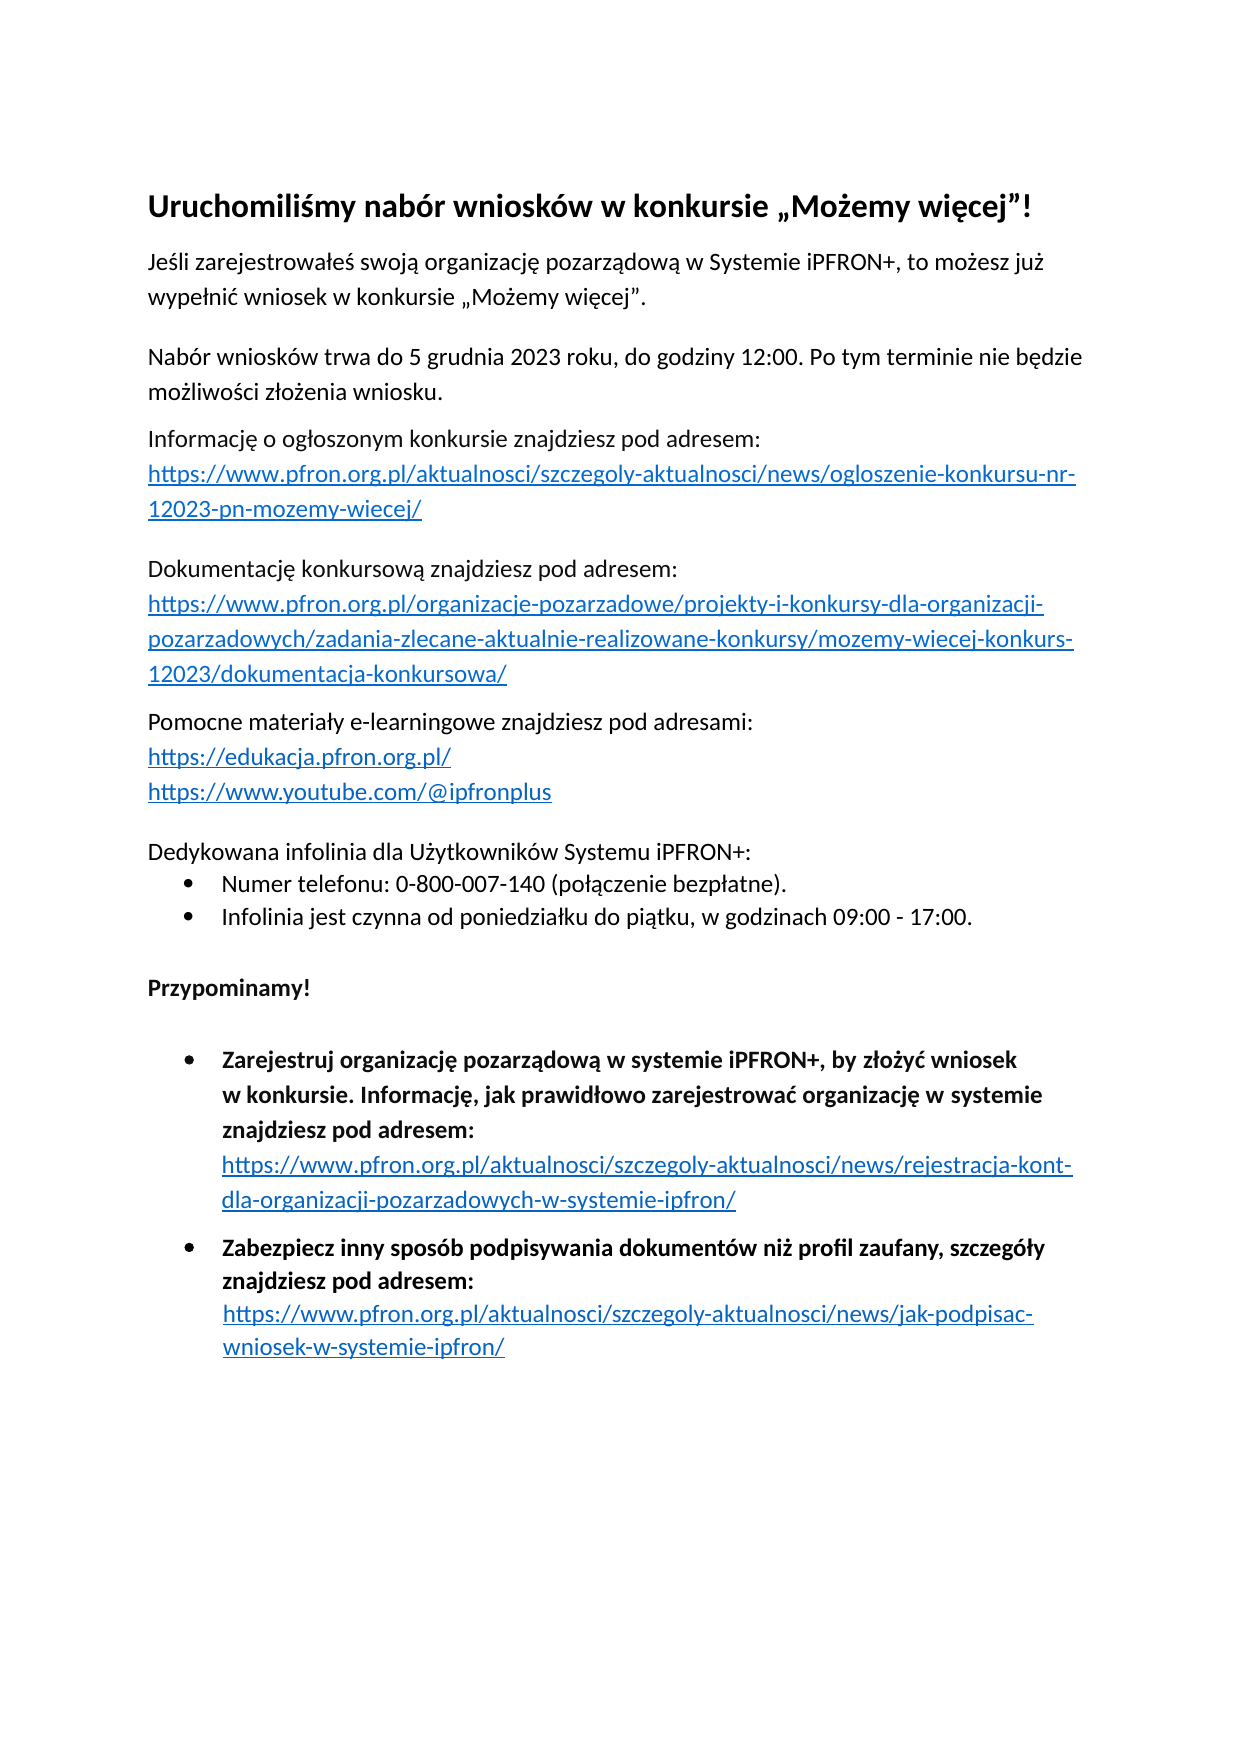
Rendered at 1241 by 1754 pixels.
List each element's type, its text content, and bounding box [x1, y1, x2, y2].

text Uruchomiliśmy nabór wniosków w konkursie „Możemy więcej”! [148, 185, 1093, 226]
text https://www.youtube.com/@ipfronplus [148, 776, 1093, 806]
text https://www.pfron.org.pl/organizacje-pozarzadowe/projekty-i-konkursy-dla-organizacji-pozarzadowych/zadania-zlecane-aktualnie-realizowane-konkursy/mozemy-wiecej-konkurs-12023/dokumentacja-konkursowa/ [148, 588, 1093, 689]
text Dokumentację konkursową znajdziesz pod adresem: [148, 553, 1093, 584]
list Zarejestruj organizację pozarządową w systemie iPFRON+, by złożyć wniosek w konkursie. Informację, jak prawidłowo zarejestrować organizację w systemie znajdziesz pod adresem: [185, 1044, 1093, 1145]
list Infolinia jest czynna od poniedziałku do piątku, w godzinach 09:00 - 17:00. [184, 902, 1093, 932]
text Nabór wniosków trwa do 5 grudnia 2023 roku, do godziny 12:00. Po tym terminie nie będzie możliwości złożenia wniosku. [148, 341, 1093, 406]
text Przypominamy! [148, 972, 1093, 1002]
text Informację o ogłoszonym konkursie znajdziesz pod adresem: [148, 423, 1093, 454]
text https://www.pfron.org.pl/aktualnosci/szczegoly-aktualnosci/news/ogloszenie-konkursu-nr-12023-pn-mozemy-wiecej/ [148, 458, 1093, 524]
text Jeśli zarejestrowałeś swoją organizację pozarządową w Systemie iPFRON+, to możesz już wypełnić wniosek w konkursie „Możemy więcej”. [148, 246, 1093, 311]
list Numer telefonu: 0-800-007-140 (połączenie bezpłatne). [184, 869, 1093, 899]
text https://www.pfron.org.pl/aktualnosci/szczegoly-aktualnosci/news/rejestracja-kont-dla-organizacji-pozarzadowych-w-systemie-ipfron/ [221, 1149, 1093, 1215]
list Zabezpiecz inny sposób podpisywania dokumentów niż profil zaufany, szczegóły znajdziesz pod adresem: [185, 1232, 1093, 1295]
text Pomocne materiały e-learningowe znajdziesz pod adresami: [148, 706, 1093, 736]
text Dedykowana infolinia dla Użytkowników Systemu iPFRON+: [148, 836, 1093, 866]
text https://edukacja.pfron.org.pl/ [148, 741, 1093, 771]
list https://www.pfron.org.pl/aktualnosci/szczegoly-aktualnosci/news/jak-podpisac-wniosek-w-systemie-ipfron/ [223, 1298, 1093, 1361]
